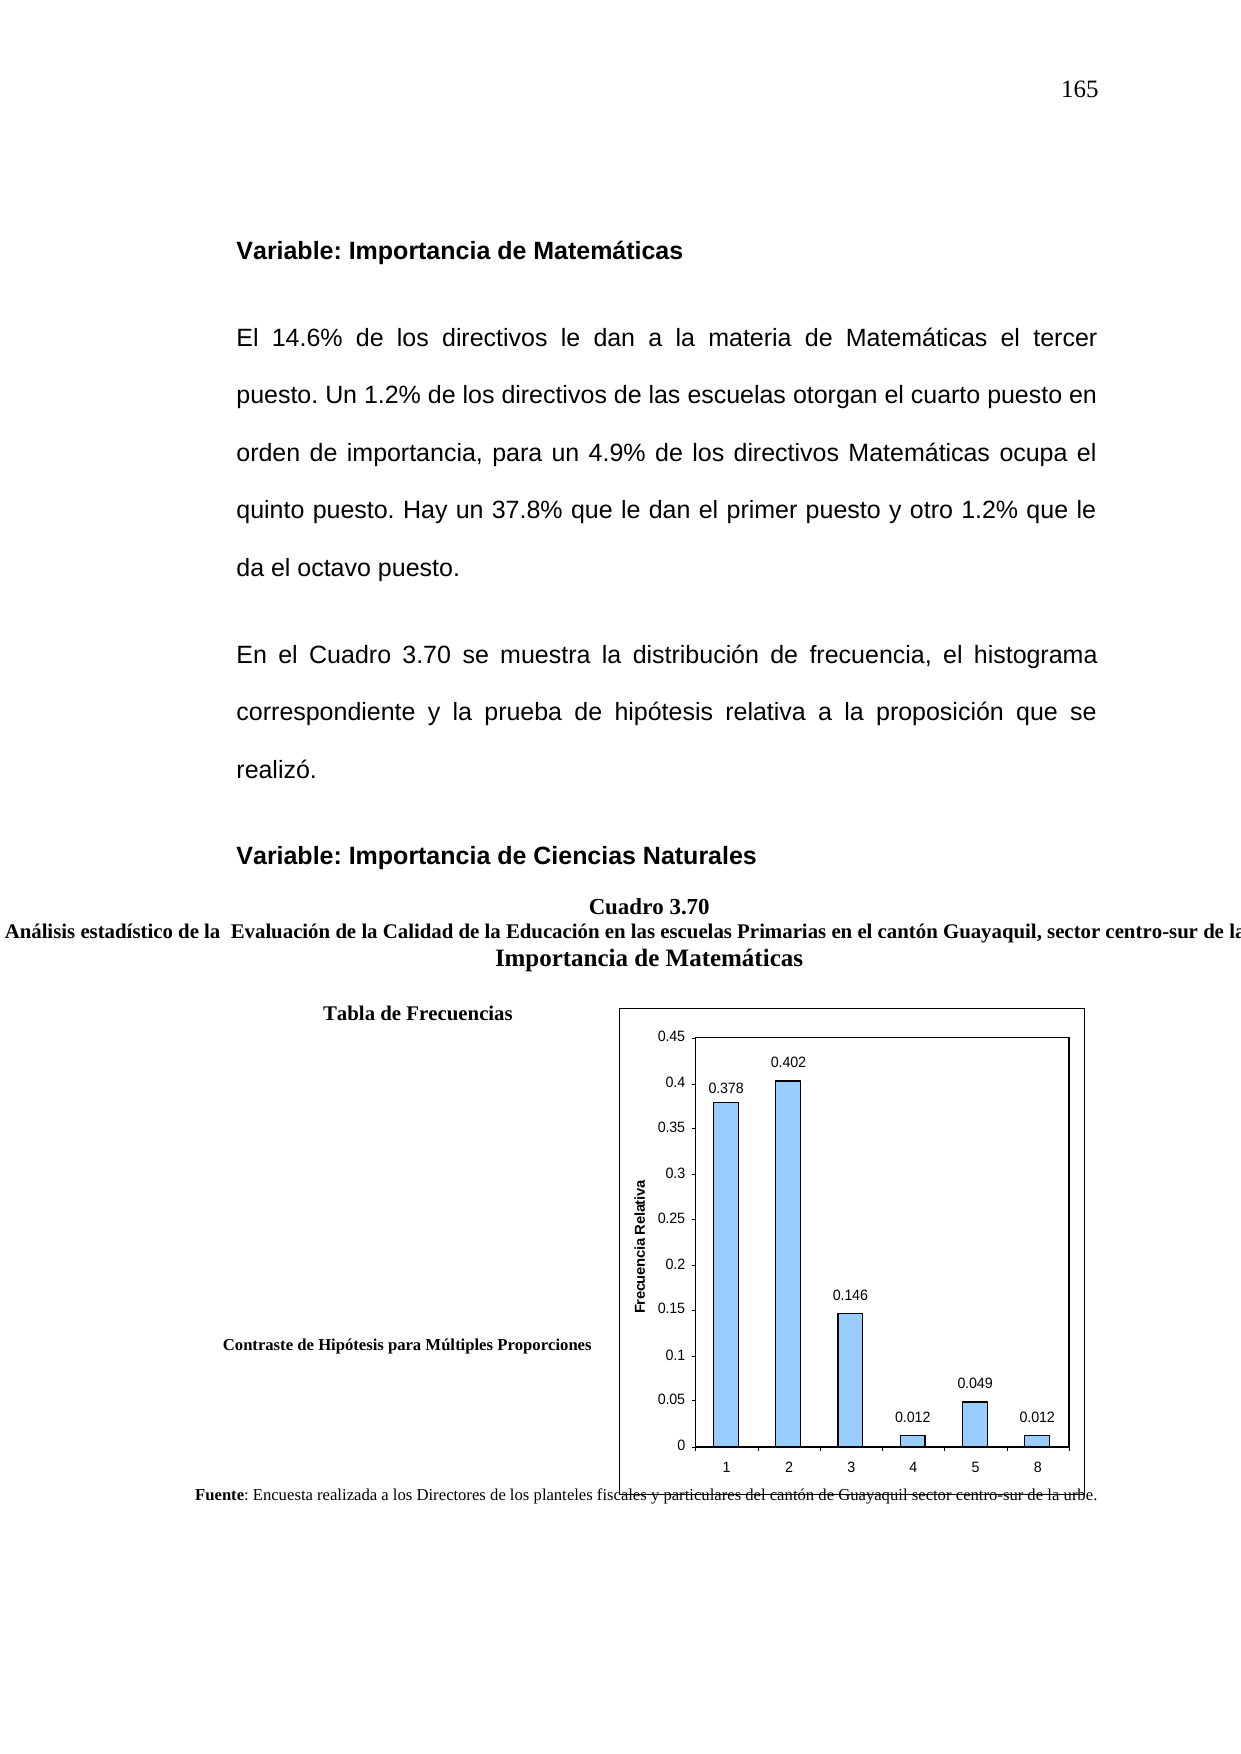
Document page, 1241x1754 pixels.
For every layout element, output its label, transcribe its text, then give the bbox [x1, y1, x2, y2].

text Variable: Importancia de Matemáticas [236, 236, 1098, 265]
text En el Cuadro 3.70 se muestra la distribución de frecuencia, el histograma correspondiente y la prueba de hipótesis relativa a la proposición que se realizó. [236, 639, 1098, 783]
text Variable: Importancia de Ciencias Naturales [236, 841, 1098, 870]
text El 14.6% de los directivos le dan a la materia de Matemáticas el tercer puesto. Un 1.2% de los directivos de las escuelas otorgan el cuarto puesto en orden de importancia, para un 4.9% de los directivos Matemáticas ocupa el quinto puesto. Hay un 37.8% que le dan el primer puesto y otro 1.2% que le da el octavo puesto. [236, 323, 1098, 582]
